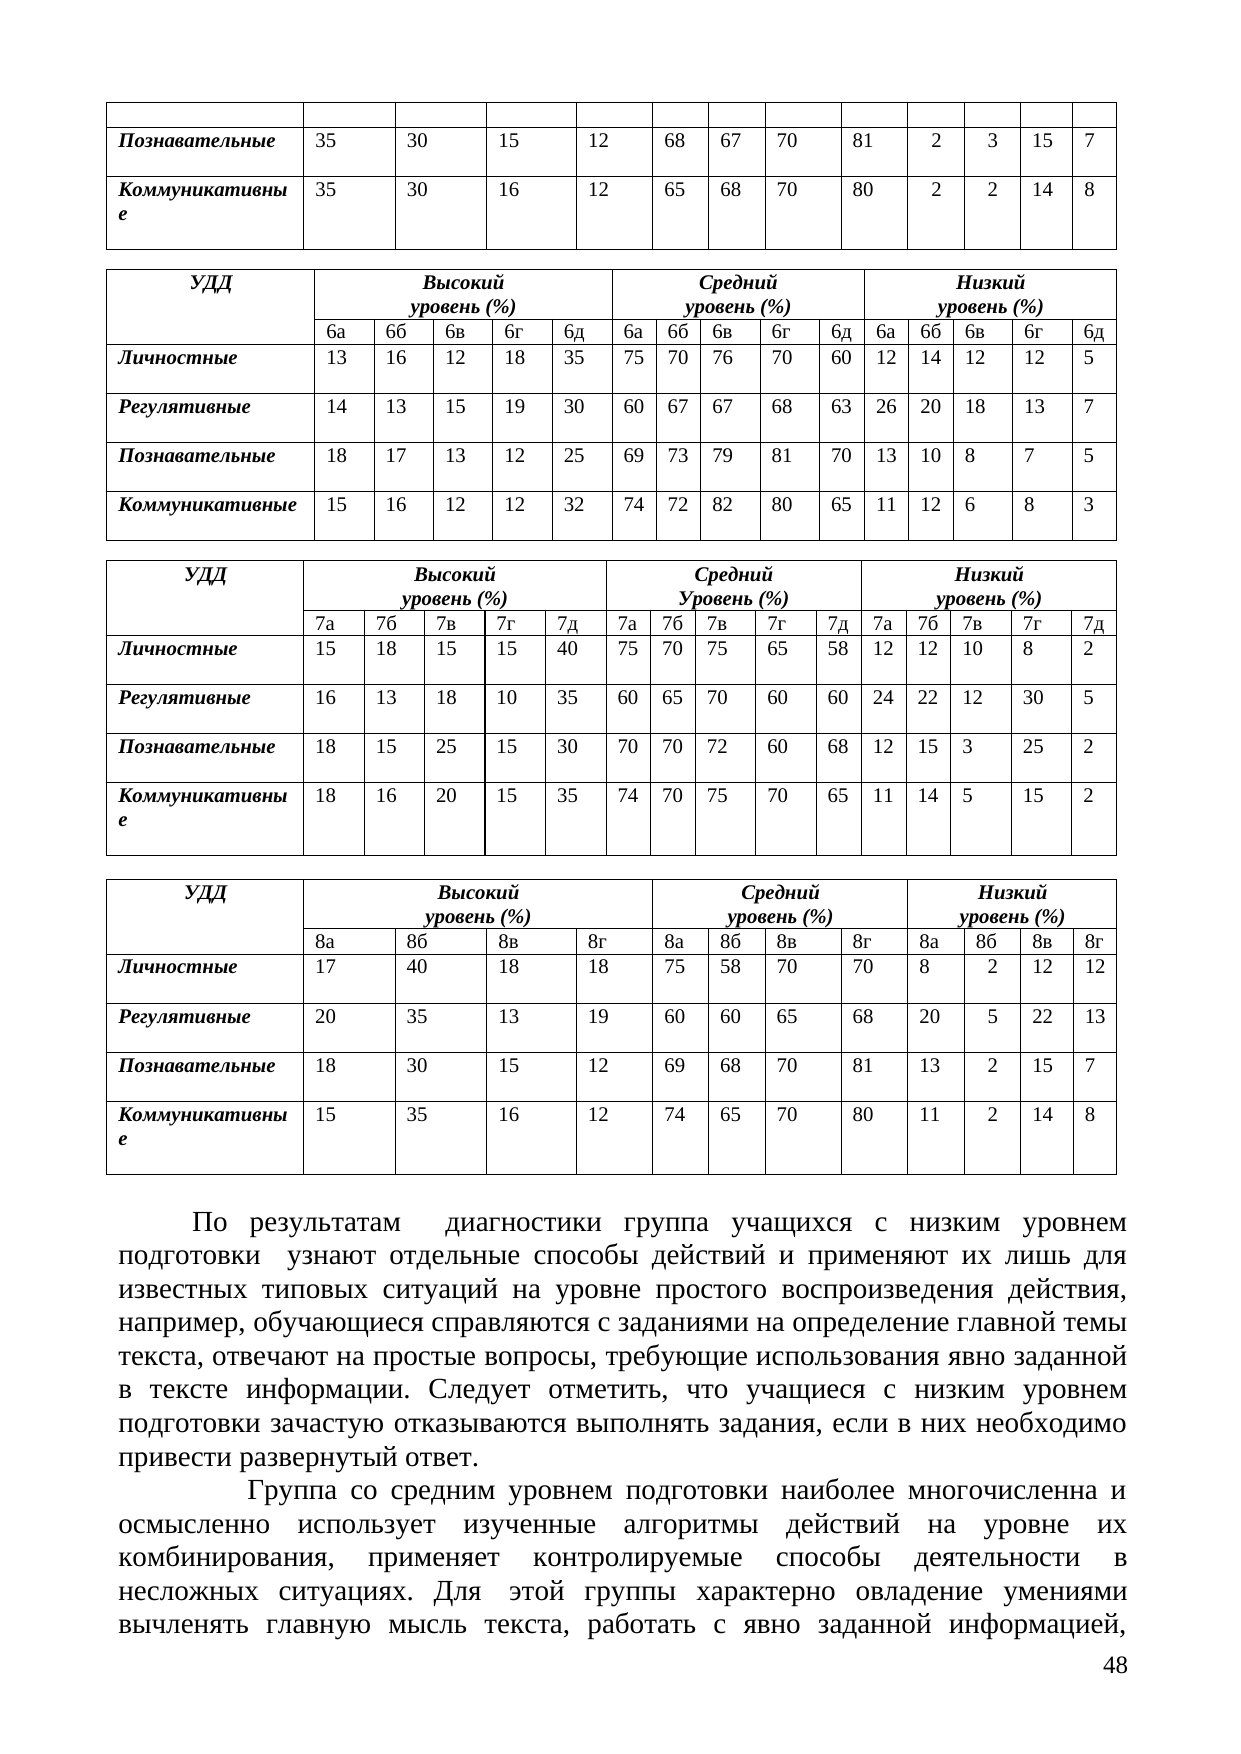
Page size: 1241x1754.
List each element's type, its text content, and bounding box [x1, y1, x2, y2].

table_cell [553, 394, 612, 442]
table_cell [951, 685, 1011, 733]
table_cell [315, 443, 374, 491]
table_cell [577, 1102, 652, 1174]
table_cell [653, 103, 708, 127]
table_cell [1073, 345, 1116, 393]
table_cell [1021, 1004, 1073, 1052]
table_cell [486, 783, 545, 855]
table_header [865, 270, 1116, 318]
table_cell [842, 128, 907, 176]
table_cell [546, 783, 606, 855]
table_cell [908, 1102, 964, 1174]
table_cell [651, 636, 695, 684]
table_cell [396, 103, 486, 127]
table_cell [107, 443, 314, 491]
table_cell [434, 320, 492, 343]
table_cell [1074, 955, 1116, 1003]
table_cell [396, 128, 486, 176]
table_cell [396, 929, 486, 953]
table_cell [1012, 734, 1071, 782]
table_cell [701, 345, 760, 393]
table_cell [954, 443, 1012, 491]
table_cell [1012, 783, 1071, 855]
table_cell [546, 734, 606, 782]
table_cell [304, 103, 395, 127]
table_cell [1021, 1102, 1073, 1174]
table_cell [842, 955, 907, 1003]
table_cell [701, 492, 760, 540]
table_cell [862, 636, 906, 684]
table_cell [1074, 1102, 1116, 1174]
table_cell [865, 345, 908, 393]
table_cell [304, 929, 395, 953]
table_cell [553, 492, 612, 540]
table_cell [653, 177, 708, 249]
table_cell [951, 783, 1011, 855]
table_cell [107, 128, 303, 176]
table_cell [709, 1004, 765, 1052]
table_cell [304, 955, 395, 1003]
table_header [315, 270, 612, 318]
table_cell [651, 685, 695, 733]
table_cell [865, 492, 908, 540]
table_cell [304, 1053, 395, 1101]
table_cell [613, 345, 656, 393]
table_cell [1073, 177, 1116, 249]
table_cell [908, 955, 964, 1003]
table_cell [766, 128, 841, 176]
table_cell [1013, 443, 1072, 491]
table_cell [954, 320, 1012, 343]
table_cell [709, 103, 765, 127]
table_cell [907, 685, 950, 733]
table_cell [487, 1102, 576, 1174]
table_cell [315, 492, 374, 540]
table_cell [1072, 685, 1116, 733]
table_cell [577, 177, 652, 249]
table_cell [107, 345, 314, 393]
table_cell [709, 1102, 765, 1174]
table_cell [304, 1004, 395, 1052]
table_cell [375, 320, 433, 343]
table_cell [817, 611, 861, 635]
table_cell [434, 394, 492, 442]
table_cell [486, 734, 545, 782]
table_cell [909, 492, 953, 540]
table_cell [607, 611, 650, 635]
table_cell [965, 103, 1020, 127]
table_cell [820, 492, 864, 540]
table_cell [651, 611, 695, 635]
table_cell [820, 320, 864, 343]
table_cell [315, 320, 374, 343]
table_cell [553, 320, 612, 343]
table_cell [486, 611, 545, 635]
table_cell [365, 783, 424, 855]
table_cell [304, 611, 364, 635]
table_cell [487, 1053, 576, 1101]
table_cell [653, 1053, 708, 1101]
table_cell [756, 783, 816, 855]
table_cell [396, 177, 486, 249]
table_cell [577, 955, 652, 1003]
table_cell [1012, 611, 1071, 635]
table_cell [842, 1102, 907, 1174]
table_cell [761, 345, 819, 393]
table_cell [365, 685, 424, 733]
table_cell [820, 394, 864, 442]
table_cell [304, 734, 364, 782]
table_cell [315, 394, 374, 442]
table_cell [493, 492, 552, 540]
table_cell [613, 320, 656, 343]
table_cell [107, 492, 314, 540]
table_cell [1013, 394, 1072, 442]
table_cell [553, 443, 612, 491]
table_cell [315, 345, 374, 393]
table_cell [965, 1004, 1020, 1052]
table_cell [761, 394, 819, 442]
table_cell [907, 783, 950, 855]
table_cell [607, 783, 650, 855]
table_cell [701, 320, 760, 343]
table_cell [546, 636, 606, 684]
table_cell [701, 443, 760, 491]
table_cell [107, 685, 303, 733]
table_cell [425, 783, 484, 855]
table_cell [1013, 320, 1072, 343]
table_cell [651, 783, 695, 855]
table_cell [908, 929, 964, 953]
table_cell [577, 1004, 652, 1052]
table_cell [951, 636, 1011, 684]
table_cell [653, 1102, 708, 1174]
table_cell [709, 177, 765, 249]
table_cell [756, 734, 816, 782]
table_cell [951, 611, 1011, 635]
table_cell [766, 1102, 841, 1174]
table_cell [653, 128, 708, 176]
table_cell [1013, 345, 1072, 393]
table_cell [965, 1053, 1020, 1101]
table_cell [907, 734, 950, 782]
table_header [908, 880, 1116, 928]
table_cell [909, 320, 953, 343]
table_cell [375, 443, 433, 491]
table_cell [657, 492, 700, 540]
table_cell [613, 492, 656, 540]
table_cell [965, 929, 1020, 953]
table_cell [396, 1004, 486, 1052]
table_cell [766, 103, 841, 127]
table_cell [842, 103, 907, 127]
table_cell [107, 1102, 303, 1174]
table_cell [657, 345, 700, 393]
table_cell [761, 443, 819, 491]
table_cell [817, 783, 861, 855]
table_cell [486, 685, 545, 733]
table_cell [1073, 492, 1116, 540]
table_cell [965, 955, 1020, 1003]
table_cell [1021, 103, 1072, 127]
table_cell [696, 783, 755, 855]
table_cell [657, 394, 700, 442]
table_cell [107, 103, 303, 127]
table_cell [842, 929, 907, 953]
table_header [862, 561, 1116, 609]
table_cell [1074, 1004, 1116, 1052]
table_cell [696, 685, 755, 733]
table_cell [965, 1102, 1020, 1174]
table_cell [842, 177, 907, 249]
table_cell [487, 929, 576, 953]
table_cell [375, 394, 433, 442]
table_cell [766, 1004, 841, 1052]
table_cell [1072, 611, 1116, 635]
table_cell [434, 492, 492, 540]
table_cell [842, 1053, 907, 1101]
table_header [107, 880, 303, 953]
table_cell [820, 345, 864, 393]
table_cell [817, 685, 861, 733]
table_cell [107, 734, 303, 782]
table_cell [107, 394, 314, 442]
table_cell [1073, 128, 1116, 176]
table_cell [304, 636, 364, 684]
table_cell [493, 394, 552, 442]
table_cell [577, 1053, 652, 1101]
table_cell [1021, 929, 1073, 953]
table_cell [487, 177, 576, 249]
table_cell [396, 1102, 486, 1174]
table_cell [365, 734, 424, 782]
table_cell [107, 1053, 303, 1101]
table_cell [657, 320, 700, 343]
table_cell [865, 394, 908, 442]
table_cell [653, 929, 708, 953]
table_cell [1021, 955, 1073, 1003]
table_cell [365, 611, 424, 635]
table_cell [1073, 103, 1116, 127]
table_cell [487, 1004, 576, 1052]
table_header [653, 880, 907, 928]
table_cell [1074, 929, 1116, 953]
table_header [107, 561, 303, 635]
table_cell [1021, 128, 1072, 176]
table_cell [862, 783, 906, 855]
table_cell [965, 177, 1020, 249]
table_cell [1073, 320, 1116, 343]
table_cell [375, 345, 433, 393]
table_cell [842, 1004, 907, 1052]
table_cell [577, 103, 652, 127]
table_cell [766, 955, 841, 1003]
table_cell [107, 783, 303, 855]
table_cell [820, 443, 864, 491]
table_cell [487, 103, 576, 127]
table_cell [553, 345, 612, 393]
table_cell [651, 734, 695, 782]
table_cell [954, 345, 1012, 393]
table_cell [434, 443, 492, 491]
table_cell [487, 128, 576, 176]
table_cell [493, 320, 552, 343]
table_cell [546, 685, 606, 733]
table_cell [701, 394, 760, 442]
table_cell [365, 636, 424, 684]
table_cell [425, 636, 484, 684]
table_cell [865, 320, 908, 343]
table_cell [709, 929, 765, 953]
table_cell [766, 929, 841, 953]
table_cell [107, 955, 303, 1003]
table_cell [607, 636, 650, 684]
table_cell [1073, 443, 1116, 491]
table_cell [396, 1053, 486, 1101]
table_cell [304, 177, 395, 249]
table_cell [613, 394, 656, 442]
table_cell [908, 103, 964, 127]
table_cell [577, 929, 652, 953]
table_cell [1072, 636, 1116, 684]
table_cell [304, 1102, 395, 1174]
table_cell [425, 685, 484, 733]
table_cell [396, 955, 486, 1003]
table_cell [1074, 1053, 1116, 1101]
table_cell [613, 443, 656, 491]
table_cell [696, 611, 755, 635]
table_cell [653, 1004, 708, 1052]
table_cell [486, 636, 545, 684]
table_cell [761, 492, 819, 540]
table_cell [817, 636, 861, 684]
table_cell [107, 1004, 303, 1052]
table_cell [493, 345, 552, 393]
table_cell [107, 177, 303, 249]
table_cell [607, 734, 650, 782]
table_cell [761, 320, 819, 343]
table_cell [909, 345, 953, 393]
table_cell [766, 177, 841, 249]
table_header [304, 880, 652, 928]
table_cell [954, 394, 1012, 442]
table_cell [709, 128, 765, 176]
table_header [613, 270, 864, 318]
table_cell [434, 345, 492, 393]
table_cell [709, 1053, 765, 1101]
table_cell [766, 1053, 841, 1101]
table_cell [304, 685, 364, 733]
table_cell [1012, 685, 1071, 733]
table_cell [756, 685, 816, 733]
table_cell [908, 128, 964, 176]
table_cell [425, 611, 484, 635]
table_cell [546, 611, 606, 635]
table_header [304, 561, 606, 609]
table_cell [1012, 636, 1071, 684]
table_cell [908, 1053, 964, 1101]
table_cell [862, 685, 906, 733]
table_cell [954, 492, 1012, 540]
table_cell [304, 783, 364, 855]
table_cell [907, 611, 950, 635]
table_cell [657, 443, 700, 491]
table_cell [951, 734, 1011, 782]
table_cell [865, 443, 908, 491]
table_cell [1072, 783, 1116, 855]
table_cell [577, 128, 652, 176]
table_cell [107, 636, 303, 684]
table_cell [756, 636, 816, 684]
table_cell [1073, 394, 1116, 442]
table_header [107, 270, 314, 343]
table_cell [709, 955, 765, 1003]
text По результатам диагностики группа учащихся с низким уровнем подготовки узнают отдельные способы действий и применяют их лишь для известных типовых ситуаций на уровне простого воспроизведения действия, например, обучающиеся справляются с заданиями на определение главной темы текста, отвечают на простые вопросы, требующие использования явно заданной в тексте информации. Следует отметить, что учащиеся с низким уровнем подготовки зачастую отказываются выполнять задания, если в них необходимо привести развернутый ответ. [118, 1204, 1128, 1472]
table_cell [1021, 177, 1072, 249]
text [118, 1472, 1128, 1640]
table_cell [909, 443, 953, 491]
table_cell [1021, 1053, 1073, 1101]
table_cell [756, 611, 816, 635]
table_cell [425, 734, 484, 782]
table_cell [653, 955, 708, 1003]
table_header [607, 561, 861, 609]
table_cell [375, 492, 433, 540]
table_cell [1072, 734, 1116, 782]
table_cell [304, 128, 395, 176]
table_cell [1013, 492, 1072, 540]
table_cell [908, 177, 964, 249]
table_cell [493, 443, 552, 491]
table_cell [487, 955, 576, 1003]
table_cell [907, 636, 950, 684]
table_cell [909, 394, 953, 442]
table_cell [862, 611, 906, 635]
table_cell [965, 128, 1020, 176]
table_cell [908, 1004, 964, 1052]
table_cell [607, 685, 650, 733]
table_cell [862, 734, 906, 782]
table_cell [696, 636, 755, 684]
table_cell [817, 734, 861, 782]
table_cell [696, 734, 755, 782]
